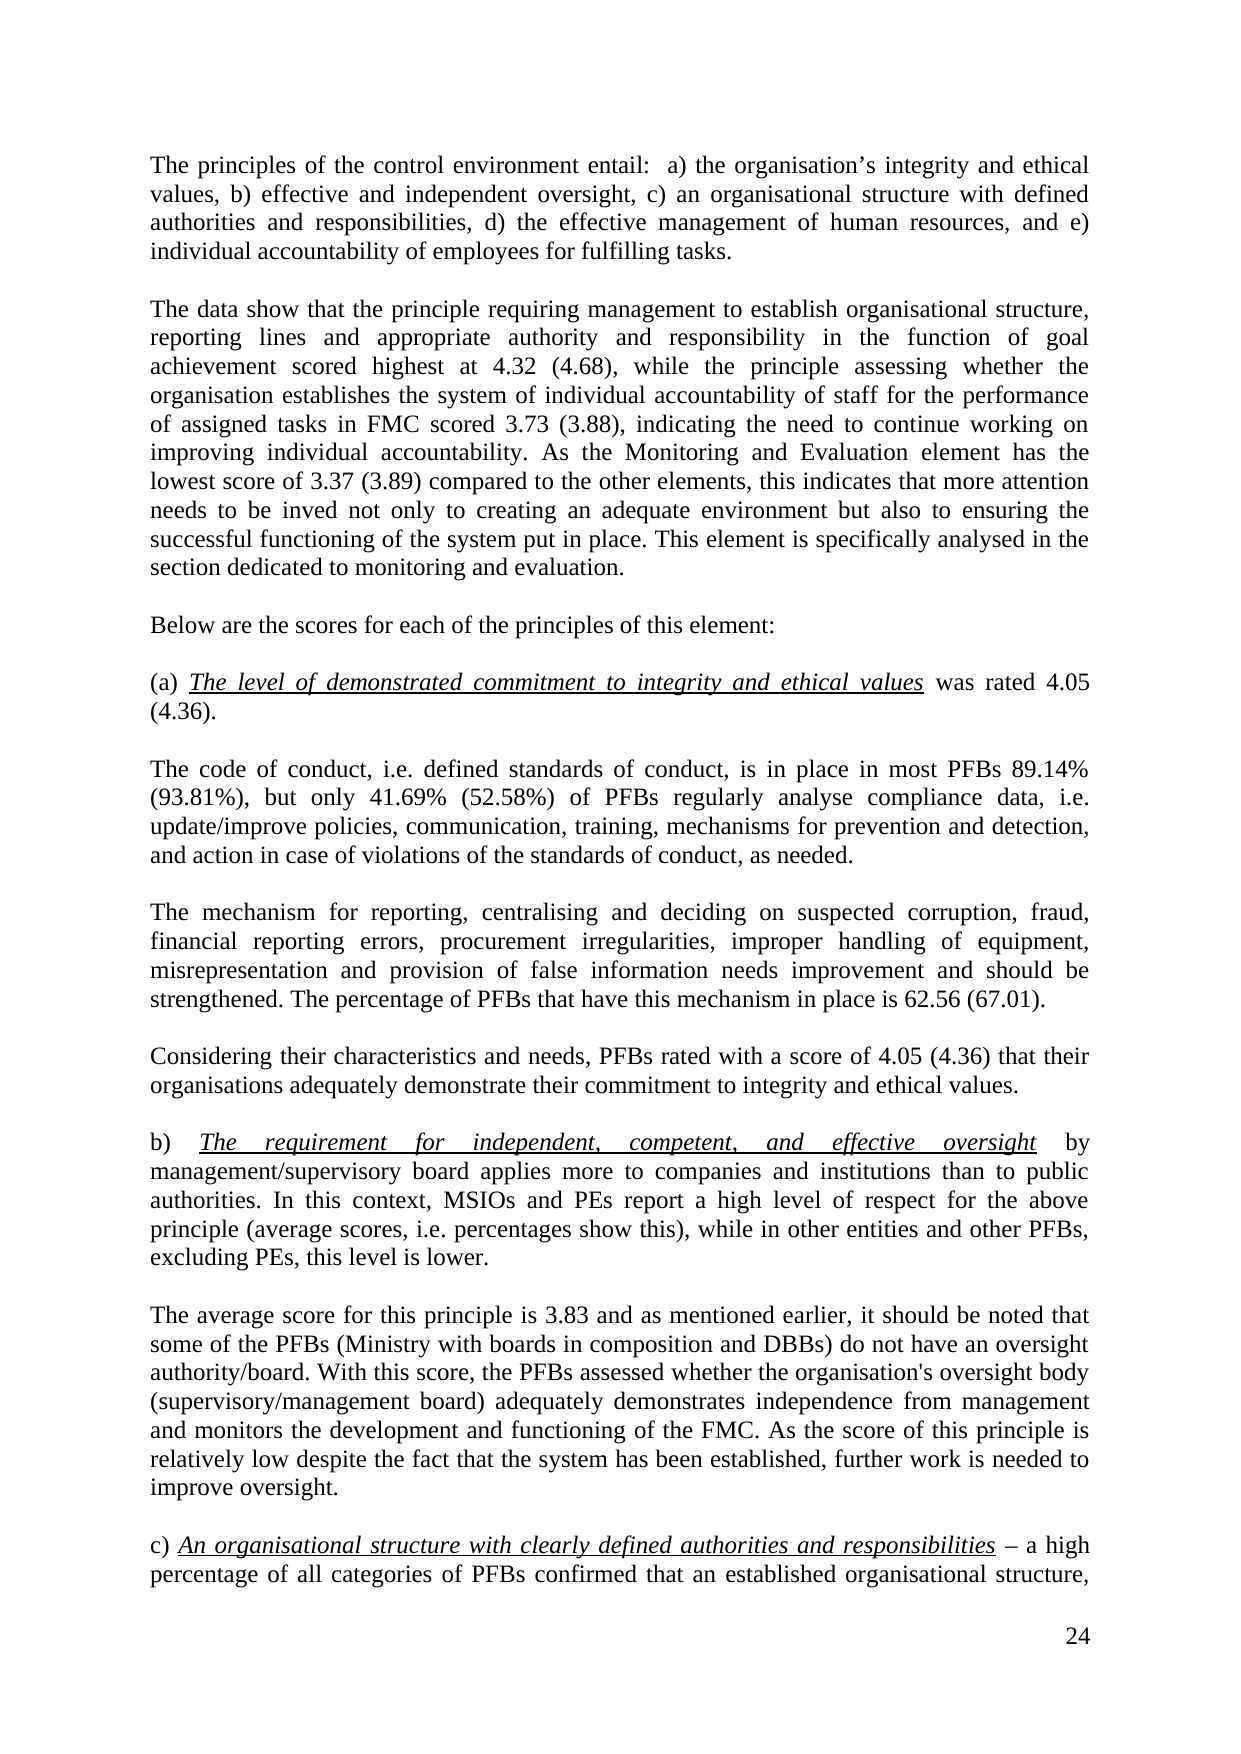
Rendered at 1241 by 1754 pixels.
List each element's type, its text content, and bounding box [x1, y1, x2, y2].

text The code of conduct, i.e. defined standards of conduct, is in place in most PFBs 89.14% (93.81%), but only 41.69% (52.58%) of PFBs regularly analyse compliance data, i.e. update/improve policies, communication, training, mechanisms for prevention and detection, and action in case of violations of the standards of conduct, as needed. [150, 754, 1090, 869]
text The mechanism for reporting, centralising and deciding on suspected corruption, fraud, financial reporting errors, procurement irregularities, improper handling of equipment, misrepresentation and provision of false information needs improvement and should be strengthened. The percentage of PFBs that have this mechanism in place is 62.56 (67.01). [150, 897, 1090, 1012]
text The average score for this principle is 3.83 and as mentioned earlier, it should be noted that some of the PFBs (Ministry with boards in composition and DBBs) do not have an oversight authority/board. With this score, the PFBs assessed whether the organisation's oversight body (supervisory/management board) adequately demonstrates independence from management and monitors the development and functioning of the FMC. As the score of this principle is relatively low despite the fact that the system has been established, further work is needed to improve oversight. [150, 1300, 1090, 1501]
text The principles of the control environment entail: а) the organisation’s integrity and ethical values, b) effective and independent oversight, c) an organisational structure with defined authorities and responsibilities, d) the effective management of human resources, and e) individual accountability of employees for fulfilling tasks. [150, 150, 1090, 265]
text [150, 1530, 1090, 1587]
text Considering their characteristics and needs, PFBs rated with a score of 4.05 (4.36) that their organisations adequately demonstrate their commitment to integrity and ethical values. [150, 1041, 1090, 1099]
text b) The requirement for independent, competent, and effective oversight by management/supervisory board applies more to companies and institutions than to public authorities. In this context, MSIOs and PEs report a high level of respect for the above principle (average scores, i.e. percentages show this), while in other entities and other PFBs, excluding PEs, this level is lower. [150, 1127, 1090, 1271]
text (a) The level of demonstrated commitment to integrity and ethical values was rated 4.05 (4.36). [150, 667, 1090, 725]
text Below are the scores for each of the principles of this element: [150, 610, 1090, 639]
text The data show that the principle requiring management to establish organisational structure, reporting lines and appropriate authority and responsibility in the function of goal achievement scored highest at 4.32 (4.68), while the principle assessing whether the organisation establishes the system of individual accountability of staff for the performance of assigned tasks in FMC scored 3.73 (3.88), indicating the need to continue working on improving individual accountability. As the Monitoring and Evaluation element has the lowest score of 3.37 (3.89) compared to the other elements, this indicates that more attention needs to be inved not only to creating an adequate environment but also to ensuring the successful functioning of the system put in place. This element is specifically analysed in the section dedicated to monitoring and evaluation. [150, 294, 1090, 581]
